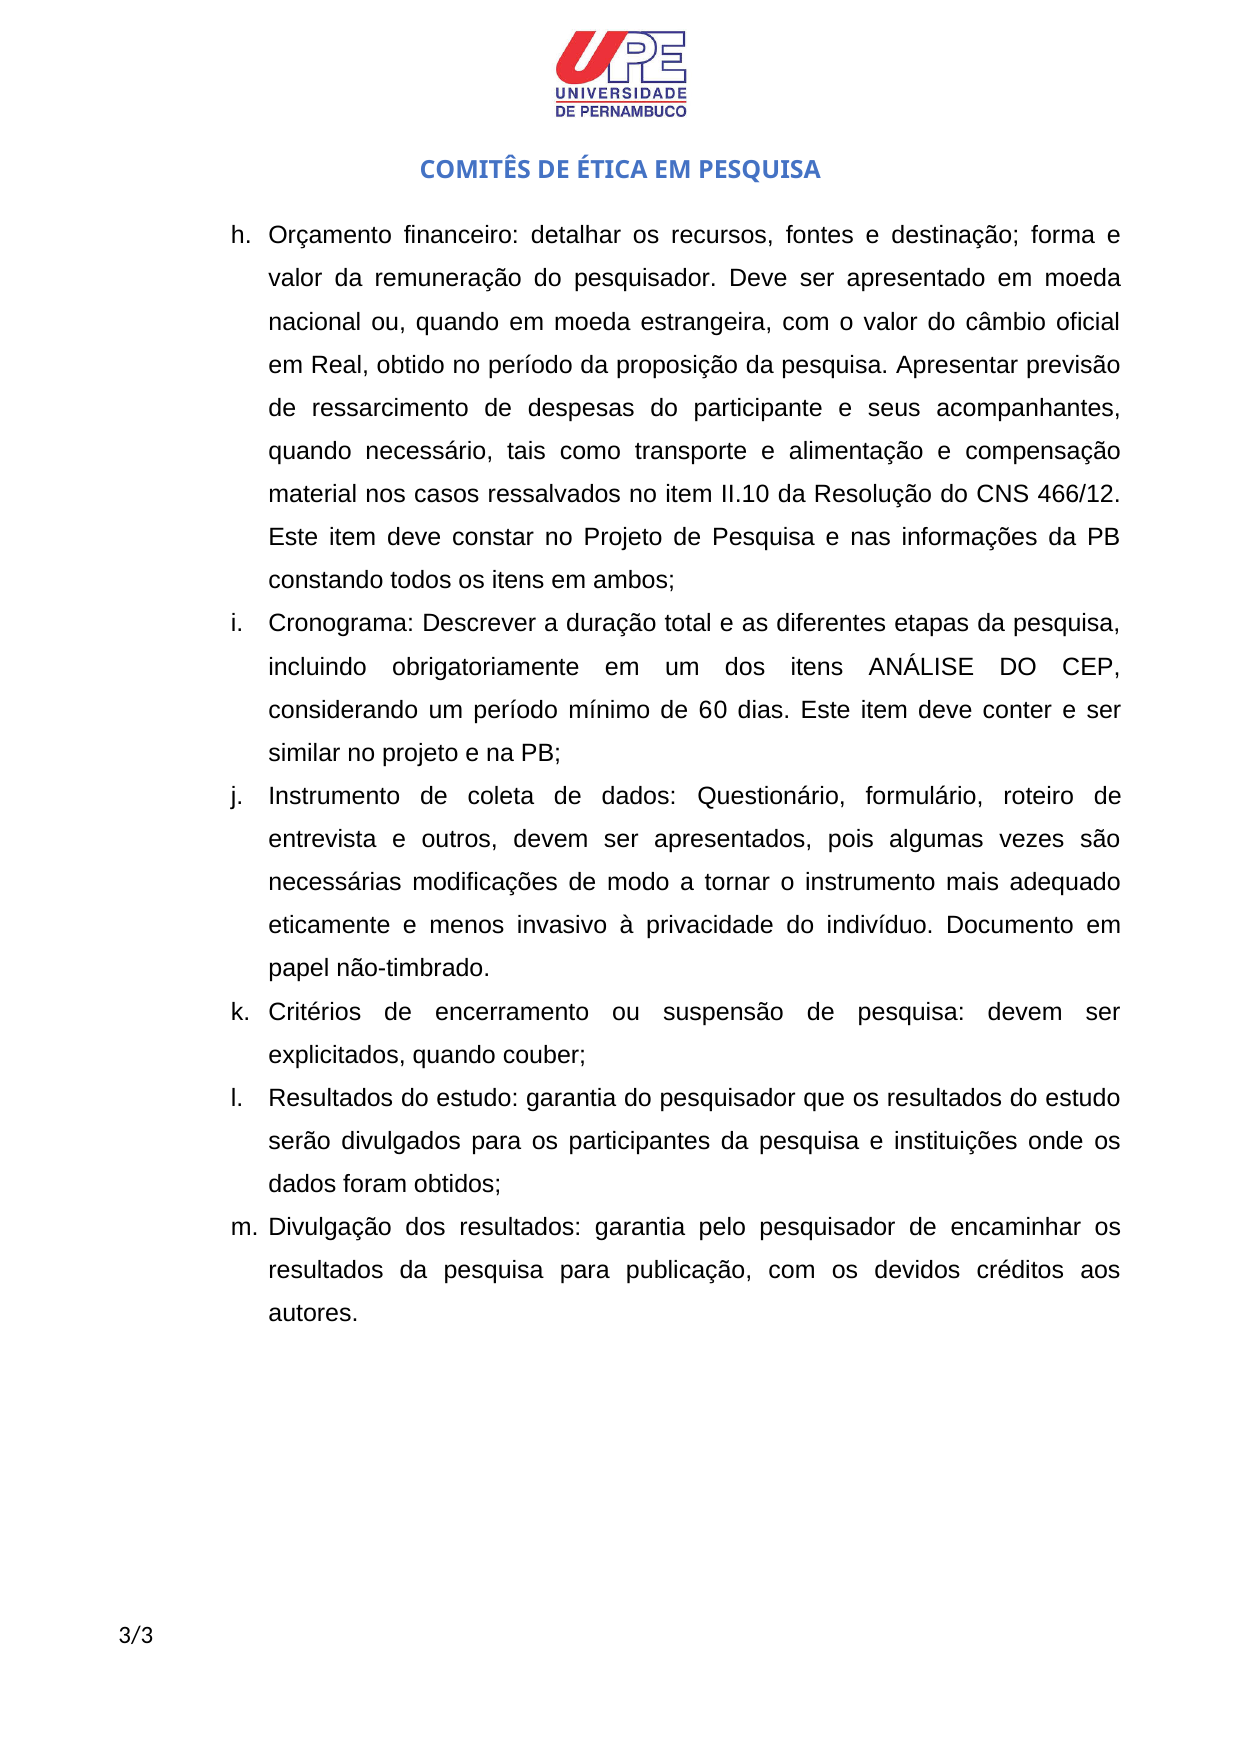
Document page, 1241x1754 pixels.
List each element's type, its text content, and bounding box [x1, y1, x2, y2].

picture [543, 29, 698, 118]
list Resultados do estudo: garantia do pesquisador que os resultados do estudo serão divulgados para os participantes da pesquisa e instituições onde os dados foram obtidos; [231, 1083, 1122, 1198]
list Cronograma: Descrever a duração total e as diferentes etapas da pesquisa, incluindo obrigatoriamente em um dos itens ANÁLISE DO CEP, considerando um período mínimo de 60 dias. Este item deve conter e ser similar no projeto e na PB; [231, 608, 1122, 766]
list Divulgação dos resultados: garantia pelo pesquisador de encaminhar os resultados da pesquisa para publicação, com os devidos créditos aos autores. [231, 1212, 1122, 1327]
list Instrumento de coleta de dados: Questionário, formulário, roteiro de entrevista e outros, devem ser apresentados, pois algumas vezes são necessárias modificações de modo a tornar o instrumento mais adequado eticamente e menos invasivo à privacidade do indivíduo. Documento em papel não-timbrado. [231, 781, 1122, 982]
list Critérios de encerramento ou suspensão de pesquisa: devem ser explicitados, quando couber; [231, 996, 1122, 1068]
list Orçamento financeiro: detalhar os recursos, fontes e destinação; forma e valor da remuneração do pesquisador. Deve ser apresentado em moeda nacional ou, quando em moeda estrangeira, com o valor do câmbio oficial em Real, obtido no período da proposição da pesquisa. Apresentar previsão de ressarcimento de despesas do participante e seus acompanhantes, quando necessário, tais como transporte e alimentação e compensação material nos casos ressalvados no item II.10 da Resolução do CNS 466/12. Este item deve constar no Projeto de Pesquisa e nas informações da PB constando todos os itens em ambos; [231, 220, 1122, 594]
